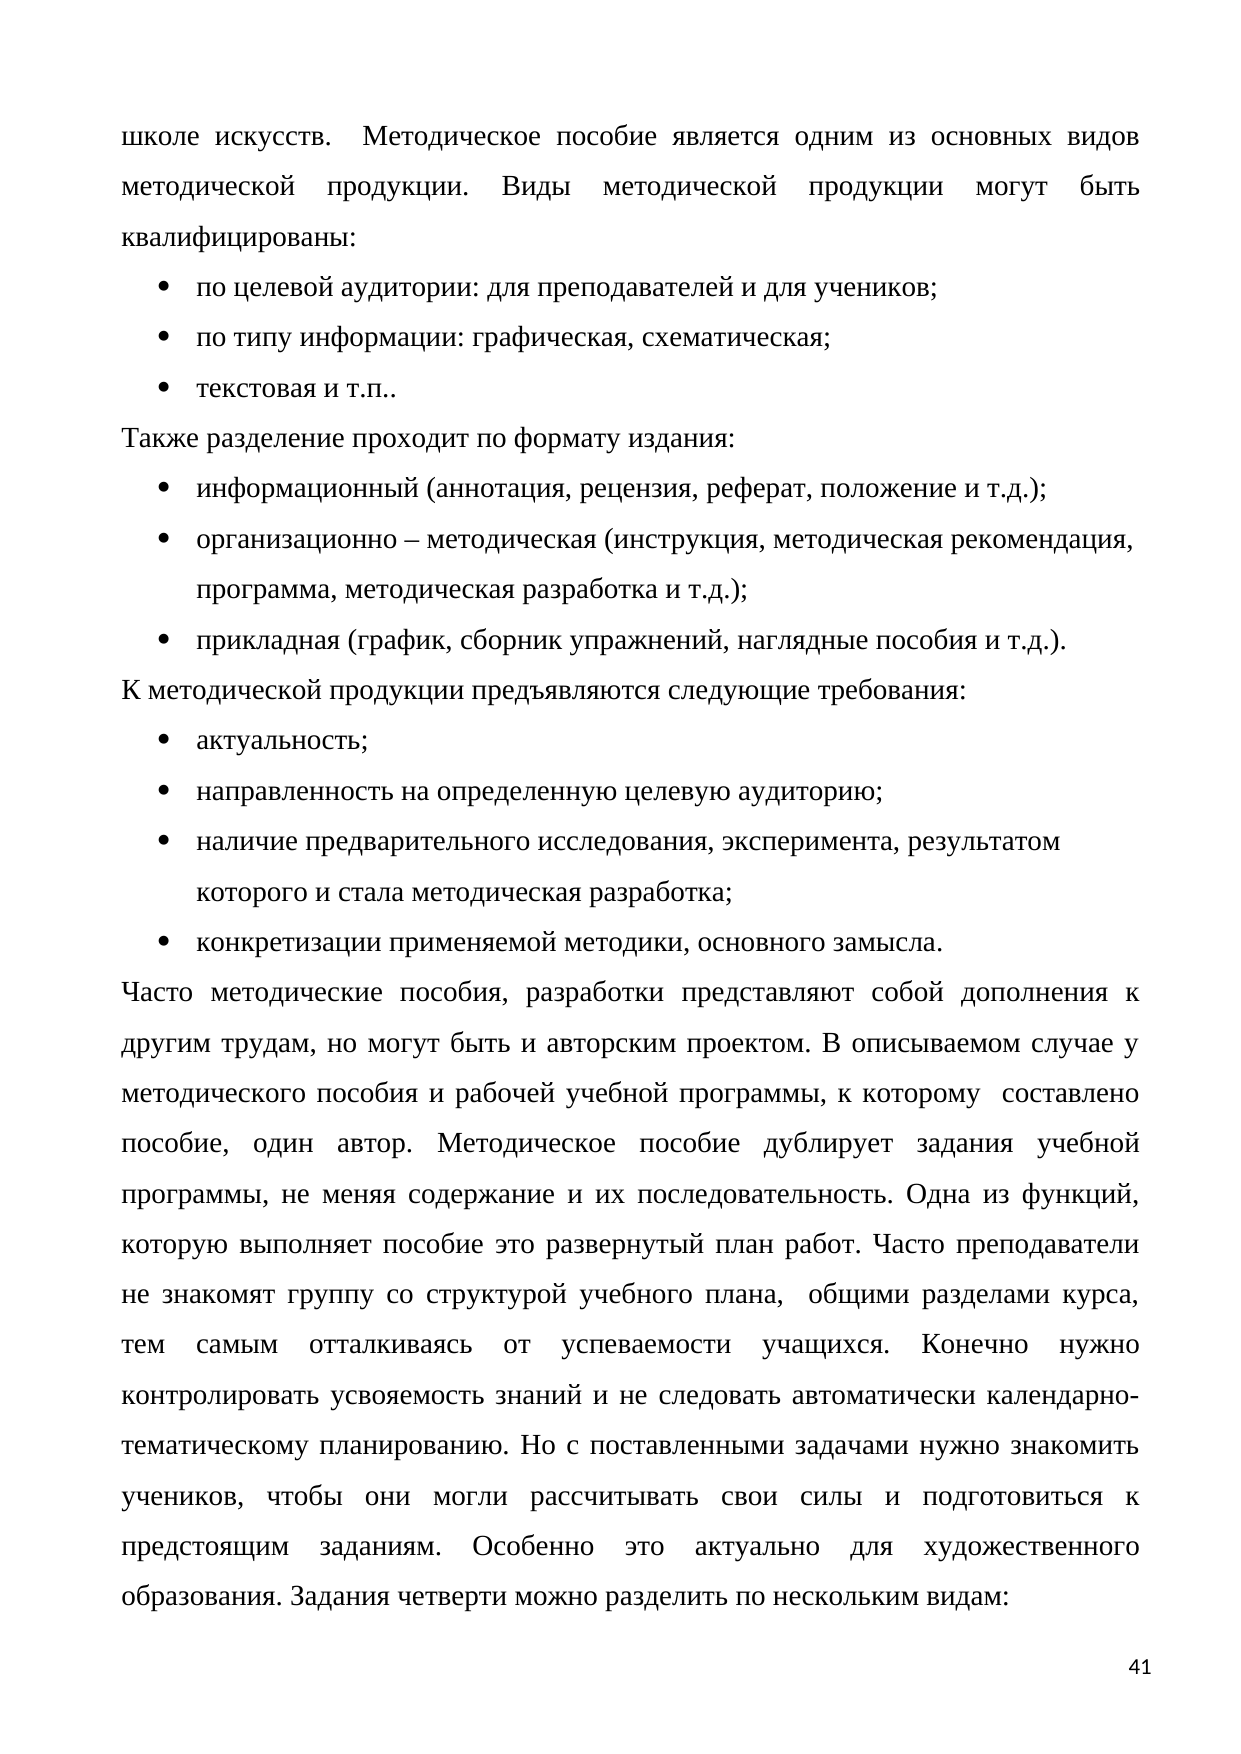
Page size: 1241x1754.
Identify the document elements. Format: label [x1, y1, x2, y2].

table_header [110, 118, 1152, 1625]
